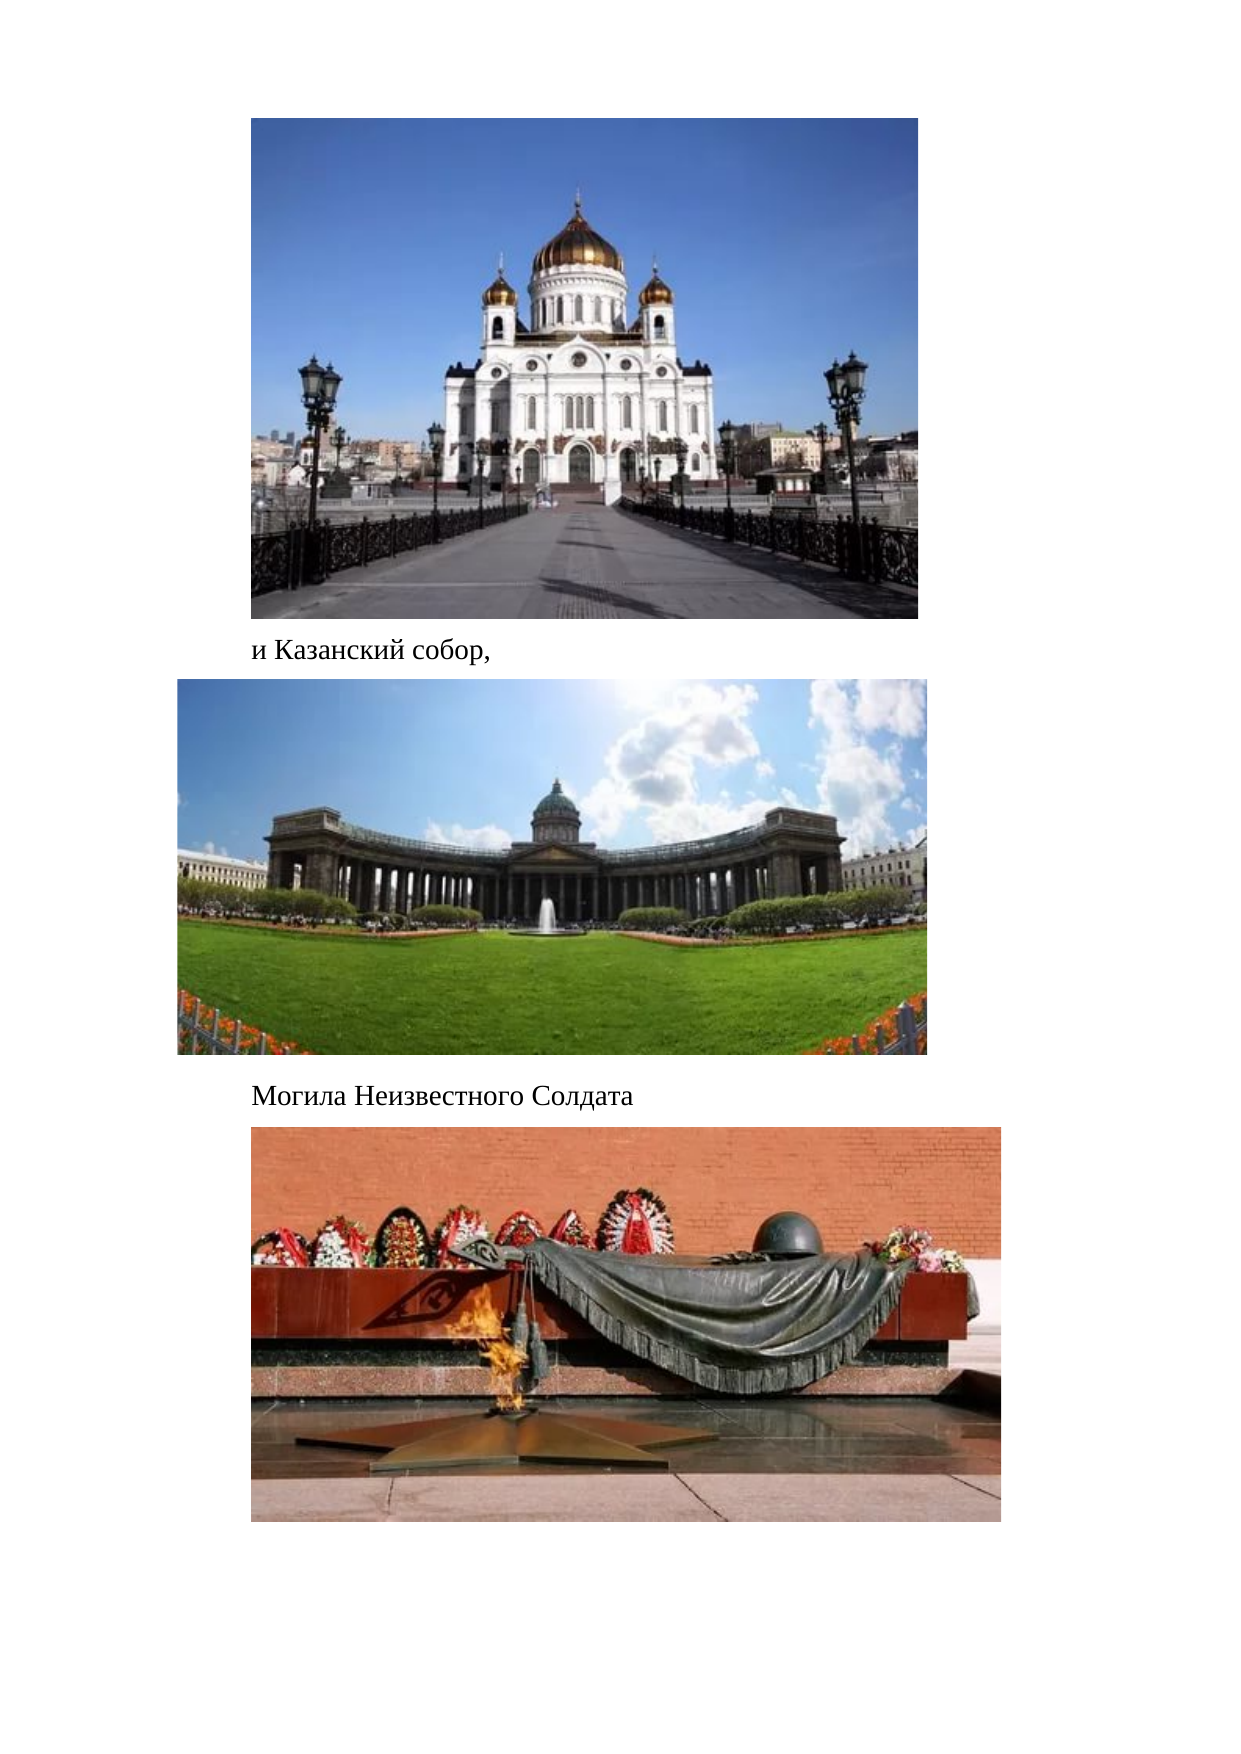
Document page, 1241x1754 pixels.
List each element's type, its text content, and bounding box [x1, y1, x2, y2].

text Могила Неизвестного Солдата [177, 1078, 1152, 1111]
picture [251, 118, 919, 619]
picture [251, 1127, 1002, 1522]
picture [177, 679, 928, 1055]
